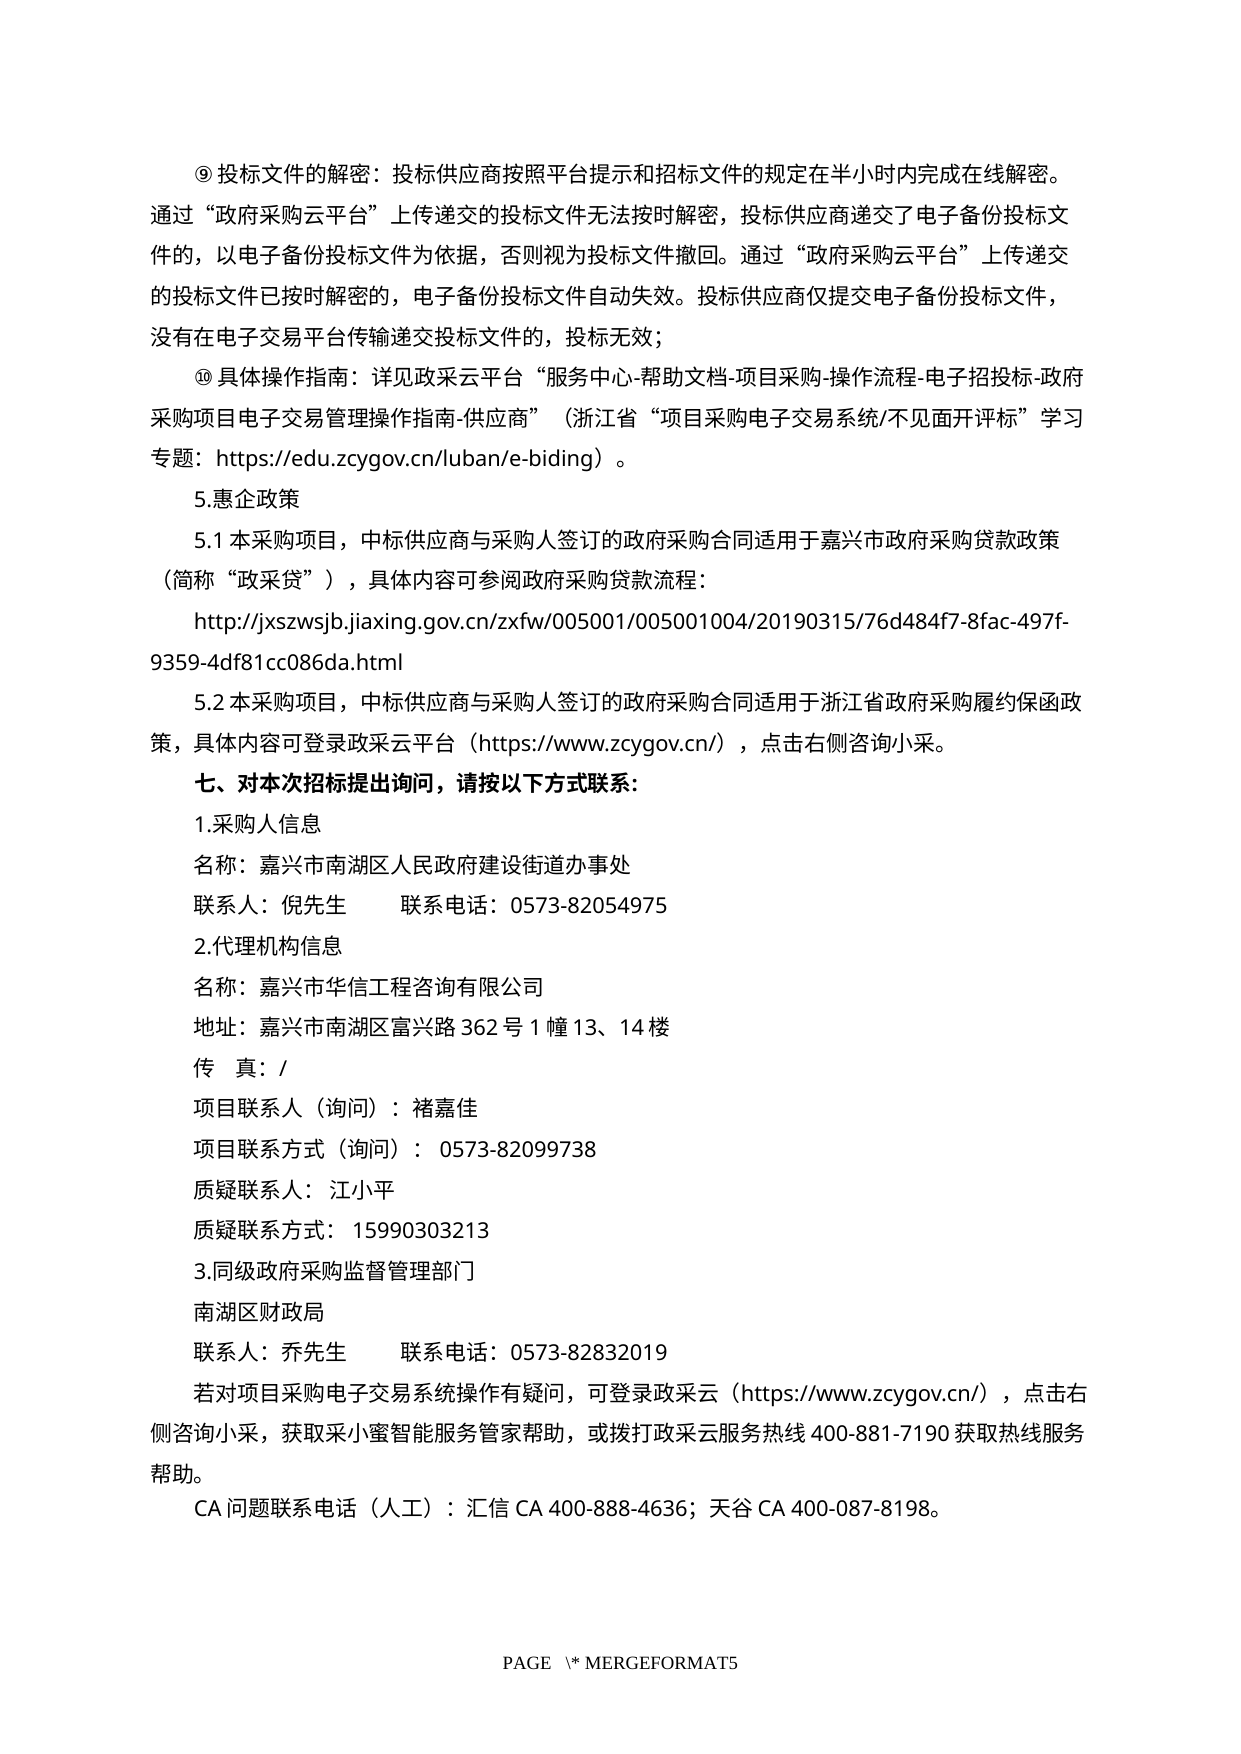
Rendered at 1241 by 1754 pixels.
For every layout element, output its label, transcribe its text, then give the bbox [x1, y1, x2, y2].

text 若对项目采购电子交易系统操作有疑问，可登录政采云（https://www.zcygov.cn/），点击右侧咨询小采，获取采小蜜智能服务管家帮助，或拨打政采云服务热线400-881-7190获取热线服务帮助。 [150, 1369, 1090, 1491]
text CA问题联系电话（人工）：汇信CA 400-888-4636；天谷CA 400-087-8198。 [150, 1491, 1046, 1522]
text 质疑联系方式： 15990303213 [150, 1206, 1090, 1247]
text 2.代理机构信息 [150, 922, 1090, 962]
text 5.2本采购项目，中标供应商与采购人签订的政府采购合同适用于浙江省政府采购履约保函政策，具体内容可登录政采云平台（https://www.zcygov.cn/），点击右侧咨询小采。 [150, 678, 1090, 759]
text ⑨投标文件的解密：投标供应商按照平台提示和招标文件的规定在半小时内完成在线解密。通过“政府采购云平台”上传递交的投标文件无法按时解密，投标供应商递交了电子备份投标文件的，以电子备份投标文件为依据，否则视为投标文件撤回。通过“政府采购云平台”上传递交的投标文件已按时解密的，电子备份投标文件自动失效。投标供应商仅提交电子备份投标文件，没有在电子交易平台传输递交投标文件的，投标无效； [150, 150, 1090, 353]
text 1.采购人信息 [150, 800, 1090, 841]
text 质疑联系人： 江小平 [150, 1166, 1090, 1206]
text 项目联系人（询问）：褚嘉佳 [150, 1084, 1090, 1125]
text 3.同级政府采购监督管理部门 [150, 1247, 1090, 1287]
text ⑩具体操作指南：详见政采云平台“服务中心-帮助文档-项目采购-操作流程-电子招投标-政府采购项目电子交易管理操作指南-供应商”（浙江省“项目采购电子交易系统/不见面开评标”学习专题：https://edu.zcygov.cn/luban/e-biding）。 [150, 353, 1090, 475]
text 传 真：/ [150, 1044, 1090, 1084]
text 5.1本采购项目，中标供应商与采购人签订的政府采购合同适用于嘉兴市政府采购贷款政策（简称“政采贷”），具体内容可参阅政府采购贷款流程： [150, 516, 1090, 597]
text 名称：嘉兴市华信工程咨询有限公司 [150, 962, 1090, 1003]
text http://jxszwsjb.jiaxing.gov.cn/zxfw/005001/005001004/20190315/76d484f7-8fac-497f-9359-4df81cc086da.html [150, 597, 1090, 678]
text 名称：嘉兴市南湖区人民政府建设街道办事处 [150, 841, 1090, 881]
text 南湖区财政局 [150, 1287, 1090, 1328]
text 5.惠企政策 [150, 475, 1090, 516]
text 联系人：乔先生 联系电话：0573-82832019 [150, 1328, 1090, 1369]
text 项目联系方式（询问）： 0573-82099738 [150, 1125, 1090, 1166]
text 联系人：倪先生 联系电话：0573-82054975 [150, 881, 1090, 922]
text 七、对本次招标提出询问，请按以下方式联系: [150, 759, 1090, 800]
text 地址：嘉兴市南湖区富兴路362号1幢13、14楼 [150, 1003, 1090, 1044]
